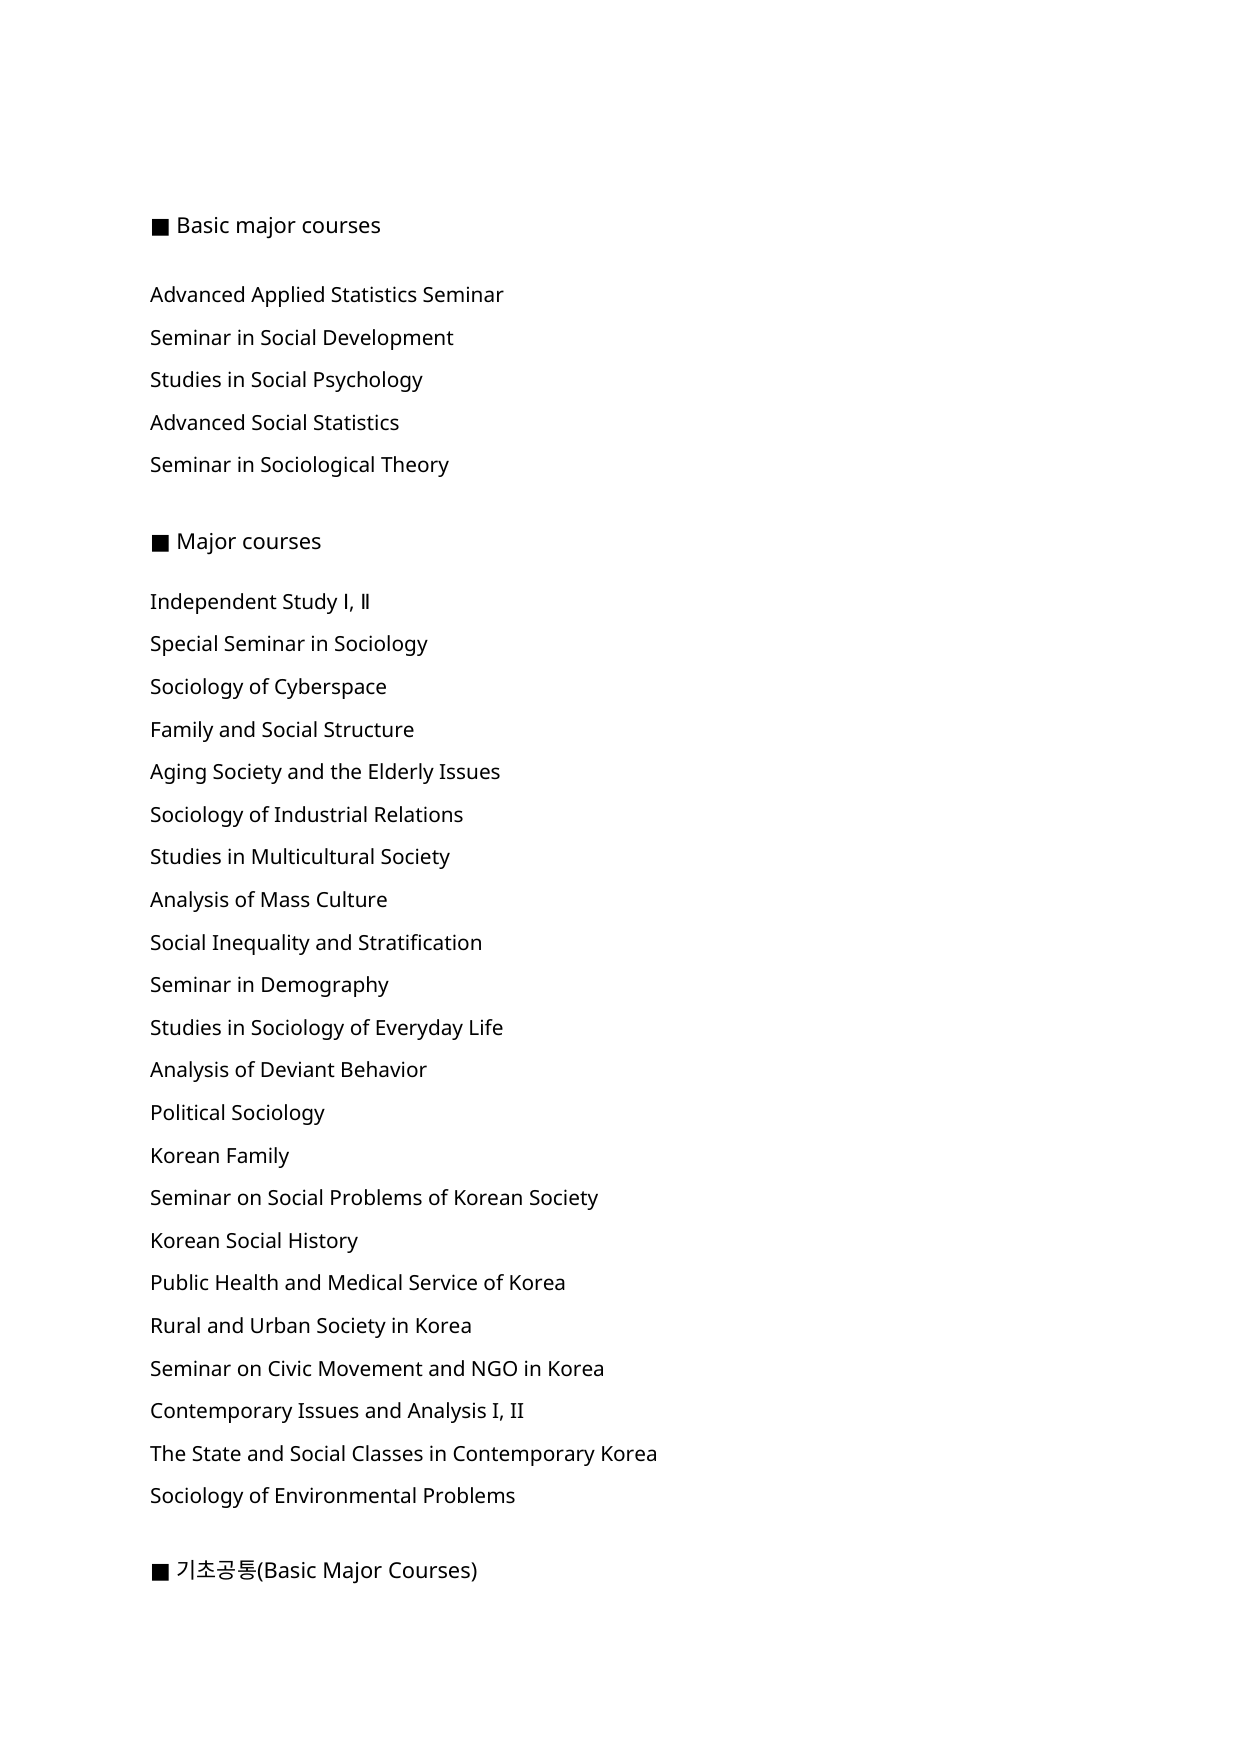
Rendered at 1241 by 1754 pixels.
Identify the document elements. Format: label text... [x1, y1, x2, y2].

text Seminar in Social Development [150, 323, 1090, 351]
text Political Sociology [150, 1098, 1090, 1127]
text Independent Study Ⅰ, Ⅱ [150, 587, 1090, 615]
text Analysis of Mass Culture [150, 885, 1090, 913]
text ■ 기초공통(Basic Major Courses) [150, 1553, 1090, 1584]
text Seminar on Social Problems of Korean Society [150, 1183, 1090, 1212]
text Sociology of Environmental Problems [150, 1482, 1090, 1510]
text Studies in Social Psychology [150, 365, 1090, 394]
text Family and Social Structure [150, 715, 1090, 743]
text Analysis of Deviant Behavior [150, 1056, 1090, 1084]
text The State and Social Classes in Contemporary [150, 1439, 1090, 1467]
text Seminar in Sociological Theory [150, 451, 1090, 479]
text Rural and Urban Society in [150, 1311, 1090, 1339]
text Public Health and Medical Service of [150, 1268, 1090, 1297]
text Contemporary Issues and Analysis I, II [150, 1396, 1090, 1425]
text Studies in Sociology of Everyday Life [150, 1013, 1090, 1041]
text ■ Major courses [150, 524, 1090, 556]
text Special Seminar in Sociology [150, 629, 1090, 658]
text ■ Basic major courses [150, 208, 1090, 240]
text Aging Society and the Elderly Issues [150, 757, 1090, 786]
text Sociology of Cyberspace [150, 672, 1090, 701]
text Social Inequality and Stratification [150, 928, 1090, 956]
text Korean Social History [150, 1226, 1090, 1254]
text Advanced Applied Statistics Seminar [150, 280, 1090, 308]
text Korean Family [150, 1141, 1090, 1169]
text Studies in Multicultural Society [150, 842, 1090, 871]
text Sociology of Industrial Relations [150, 800, 1090, 828]
text Advanced Social Statistics [150, 408, 1090, 436]
text Seminar in Demography [150, 970, 1090, 999]
text Seminar on Civic Movement and NGO in [150, 1354, 1090, 1382]
